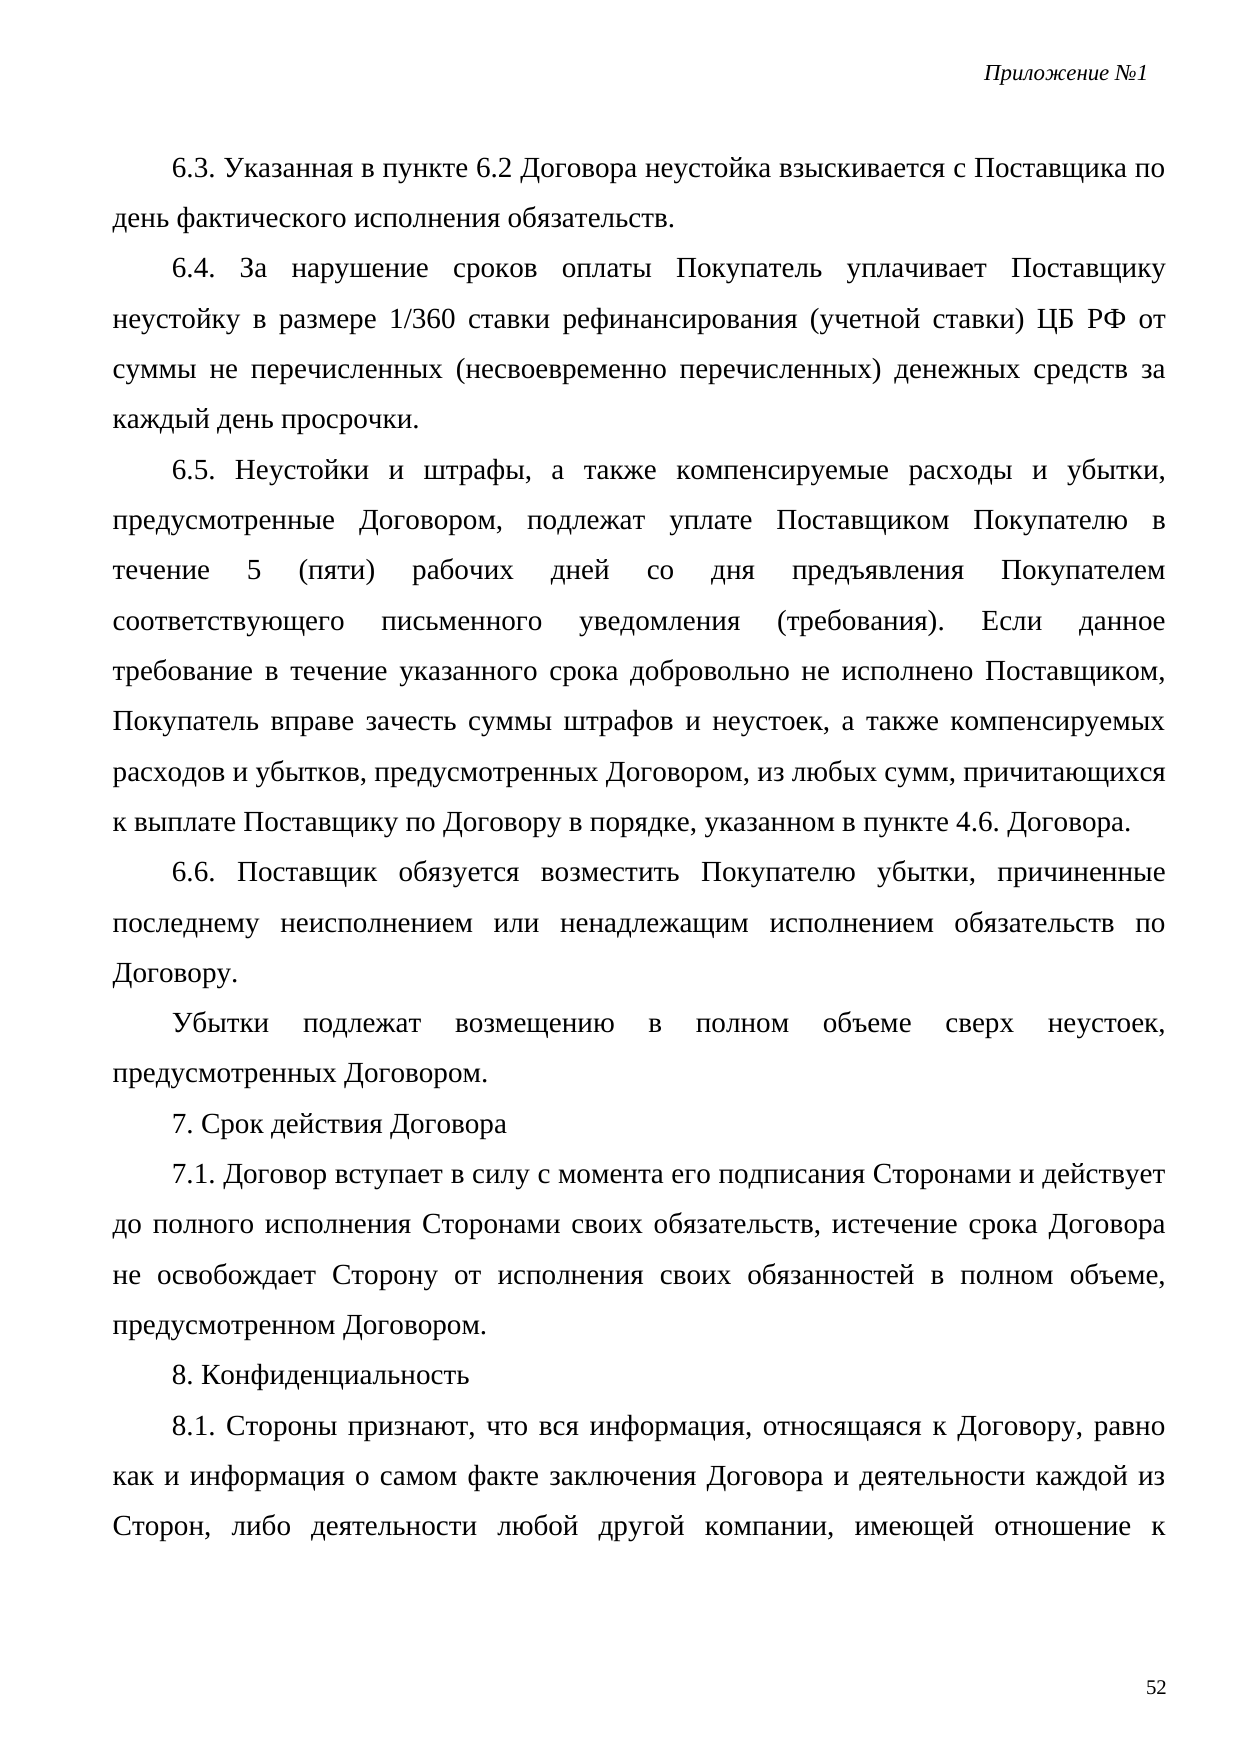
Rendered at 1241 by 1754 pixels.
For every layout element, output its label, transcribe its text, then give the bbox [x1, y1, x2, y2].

text 7.1. Договор вступает в силу с момента его подписания Сторонами и действует до полного исполнения Сторонами своих обязательств, истечение срока Договора не освобождает Сторону от исполнения своих обязанностей в полном объеме, предусмотренном Договором. [112, 1156, 1167, 1341]
text 6.5. Неустойки и штрафы, а также компенсируемые расходы и убытки, предусмотренные Договором, подлежат уплате Поставщиком Покупателю в течение 5 (пяти) рабочих дней со дня предъявления Покупателем соответствующего письменного уведомления (требования). Если данное требование в течение указанного срока добровольно не исполнено Поставщиком, Покупатель вправе зачесть суммы штрафов и неустоек, а также компенсируемых расходов и убытков, предусмотренных Договором, из любых сумм, причитающихся к выплате Поставщику по Договору в порядке, указанном в пункте 4.6. Договора. [112, 452, 1167, 838]
text 6.3. Указанная в пункте 6.2 Договора неустойка взыскивается с Поставщика по день фактического исполнения обязательств. [112, 150, 1167, 234]
text 8. Конфиденциальность [112, 1357, 1167, 1391]
text Убытки подлежат возмещению в полном объеме сверх неустоек, предусмотренных Договором. [112, 1005, 1167, 1089]
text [112, 1408, 1167, 1542]
text 7. Срок действия Договора [112, 1106, 1167, 1139]
text 6.4. За нарушение сроков оплаты Покупатель уплачивает Поставщику неустойку в размере 1/360 ставки рефинансирования (учетной ставки) ЦБ РФ от суммы не перечисленных (несвоевременно перечисленных) денежных средств за каждый день просрочки. [112, 251, 1167, 435]
text 6.6. Поставщик обязуется возместить Покупателю убытки, причиненные последнему неисполнением или ненадлежащим исполнением обязательств по Договору. [112, 854, 1167, 988]
